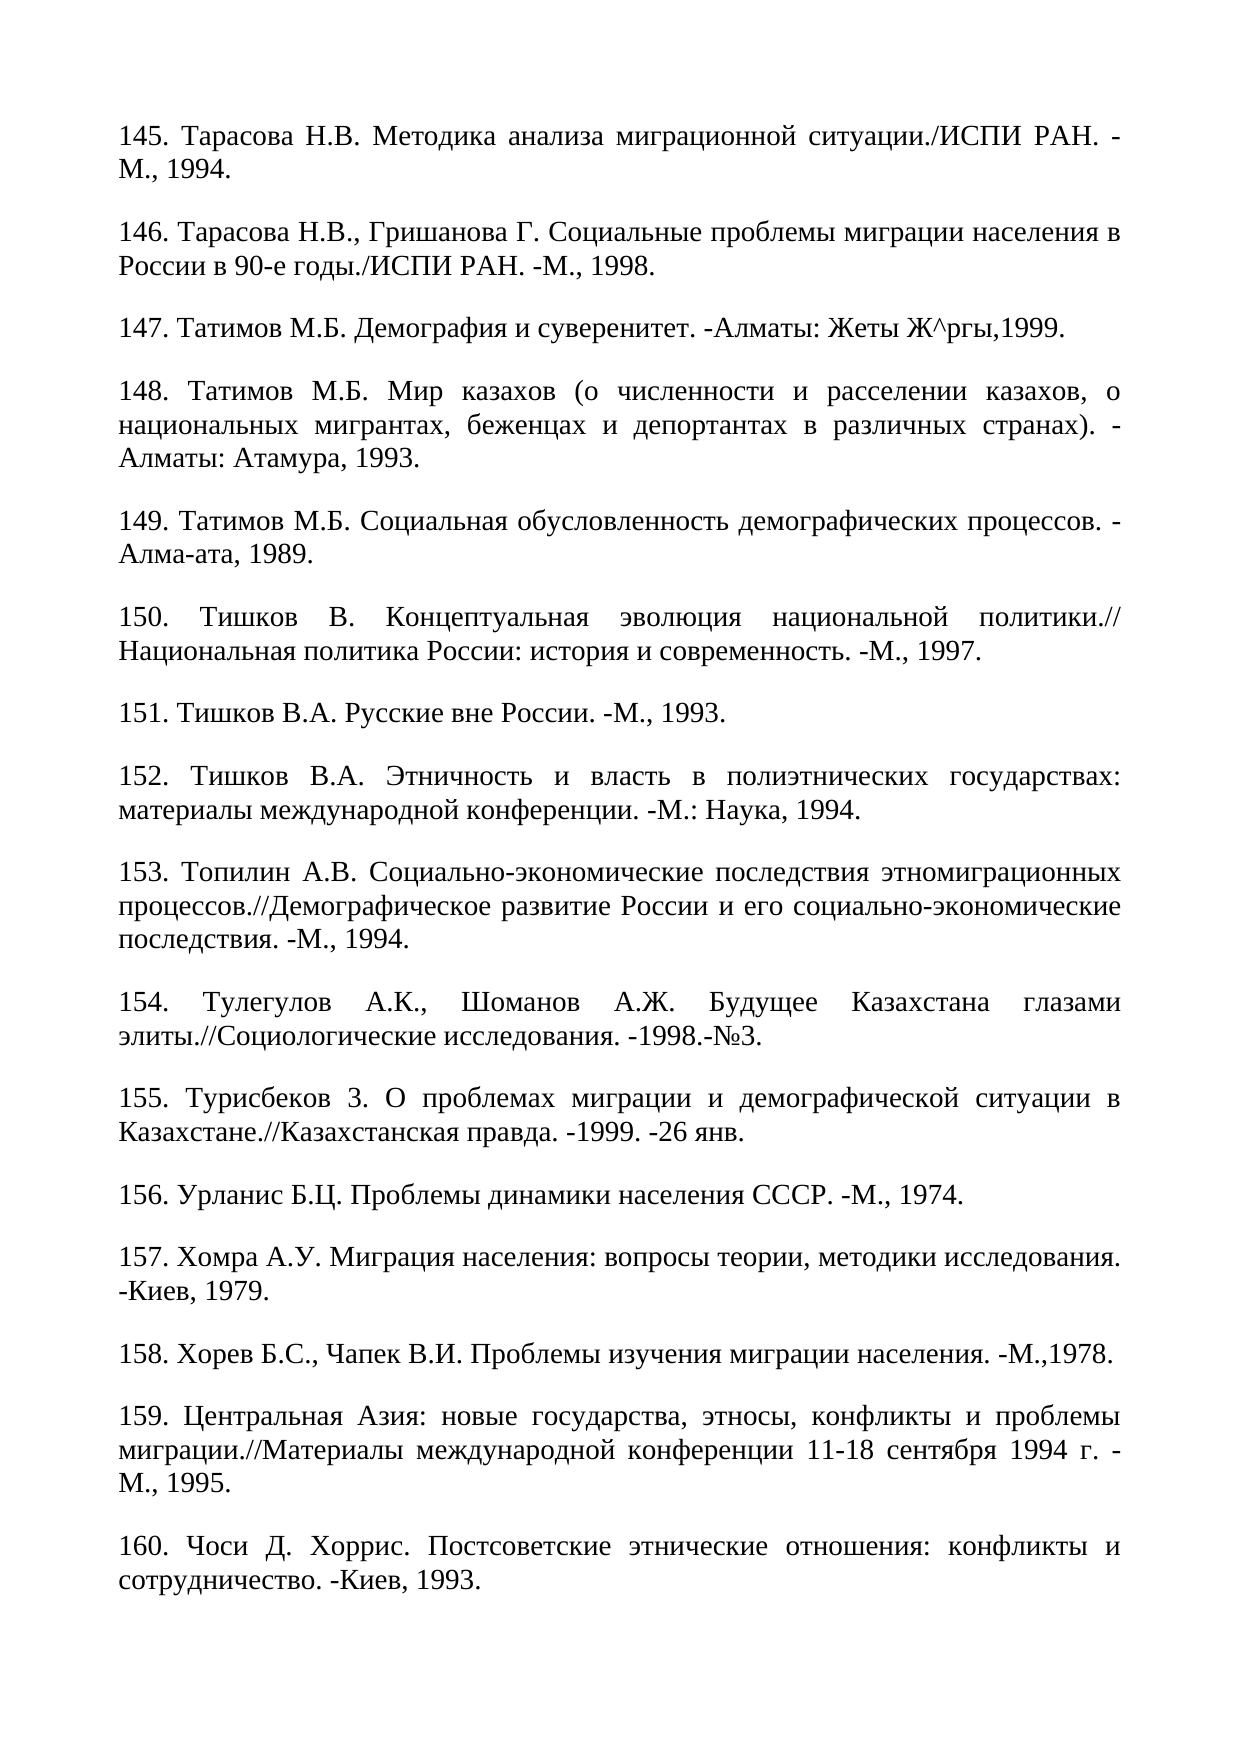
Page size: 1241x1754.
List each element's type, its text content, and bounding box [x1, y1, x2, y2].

text 158. Хорев Б.С., Чапек В.И. Проблемы изучения миграции населения. -М.,1978. [118, 1336, 1122, 1369]
text 146. Тарасова Н.В., Гришанова Г. Социальные проблемы миграции населения в России в 90-е годы./ИСПИ РАН. -М., 1998. [118, 214, 1122, 281]
text 154. Тулегулов А.К., Шоманов А.Ж. Будущее Казахстана глазами элиты.//Социологические исследования. -1998.-№3. [118, 984, 1122, 1051]
text 157. Хомра А.У. Миграция населения: вопросы теории, методики исследования. -Киев, 1979. [118, 1239, 1122, 1307]
text 156. Урланис Б.Ц. Проблемы динамики населения СССР. -М., 1974. [118, 1177, 1122, 1210]
text 145. Тарасова Н.В. Методика анализа миграционной ситуации./ИСПИ РАН. -М., 1994. [118, 118, 1122, 185]
text 148. Татимов М.Б. Мир казахов (о численности и расселении казахов, о национальных мигрантах, беженцах и депортантах в различных странах). -Алматы: Атамура, 1993. [118, 373, 1122, 474]
text 153. Топилин А.В. Социально-экономические последствия этномиграционных процессов.//Демографическое развитие России и его социально-экономические последствия. -М., 1994. [118, 854, 1122, 955]
text 150. Тишков В. Концептуальная эволюция национальной политики.// Национальная политика России: история и современность. -М., 1997. [118, 599, 1122, 666]
text 149. Татимов М.Б. Социальная обусловленность демографических процессов. -Алма-ата, 1989. [118, 503, 1122, 570]
text 160. Чоси Д. Хоррис. Постсоветские этнические отношения: конфликты и сотрудничество. -Киев, 1993. [118, 1528, 1122, 1595]
text 159. Центральная Азия: новые государства, этносы, конфликты и проблемы миграции.//Материалы международной конференции 11-18 сентября 1994 г. -М., 1995. [118, 1398, 1122, 1499]
text 155. Турисбеков 3. О проблемах миграции и демографической ситуации в Казахстане.//Казахстанская правда. -1999. -26 янв. [118, 1081, 1122, 1148]
text 152. Тишков В.А. Этничность и власть в полиэтнических государствах: материалы международной конференции. -М.: Наука, 1994. [118, 758, 1122, 825]
text 147. Татимов М.Б. Демография и суверенитет. -Алматы: Жеты Ж^ргы,1999. [118, 311, 1122, 344]
text 151. Тишков В.А. Русские вне России. -М., 1993. [118, 696, 1122, 729]
